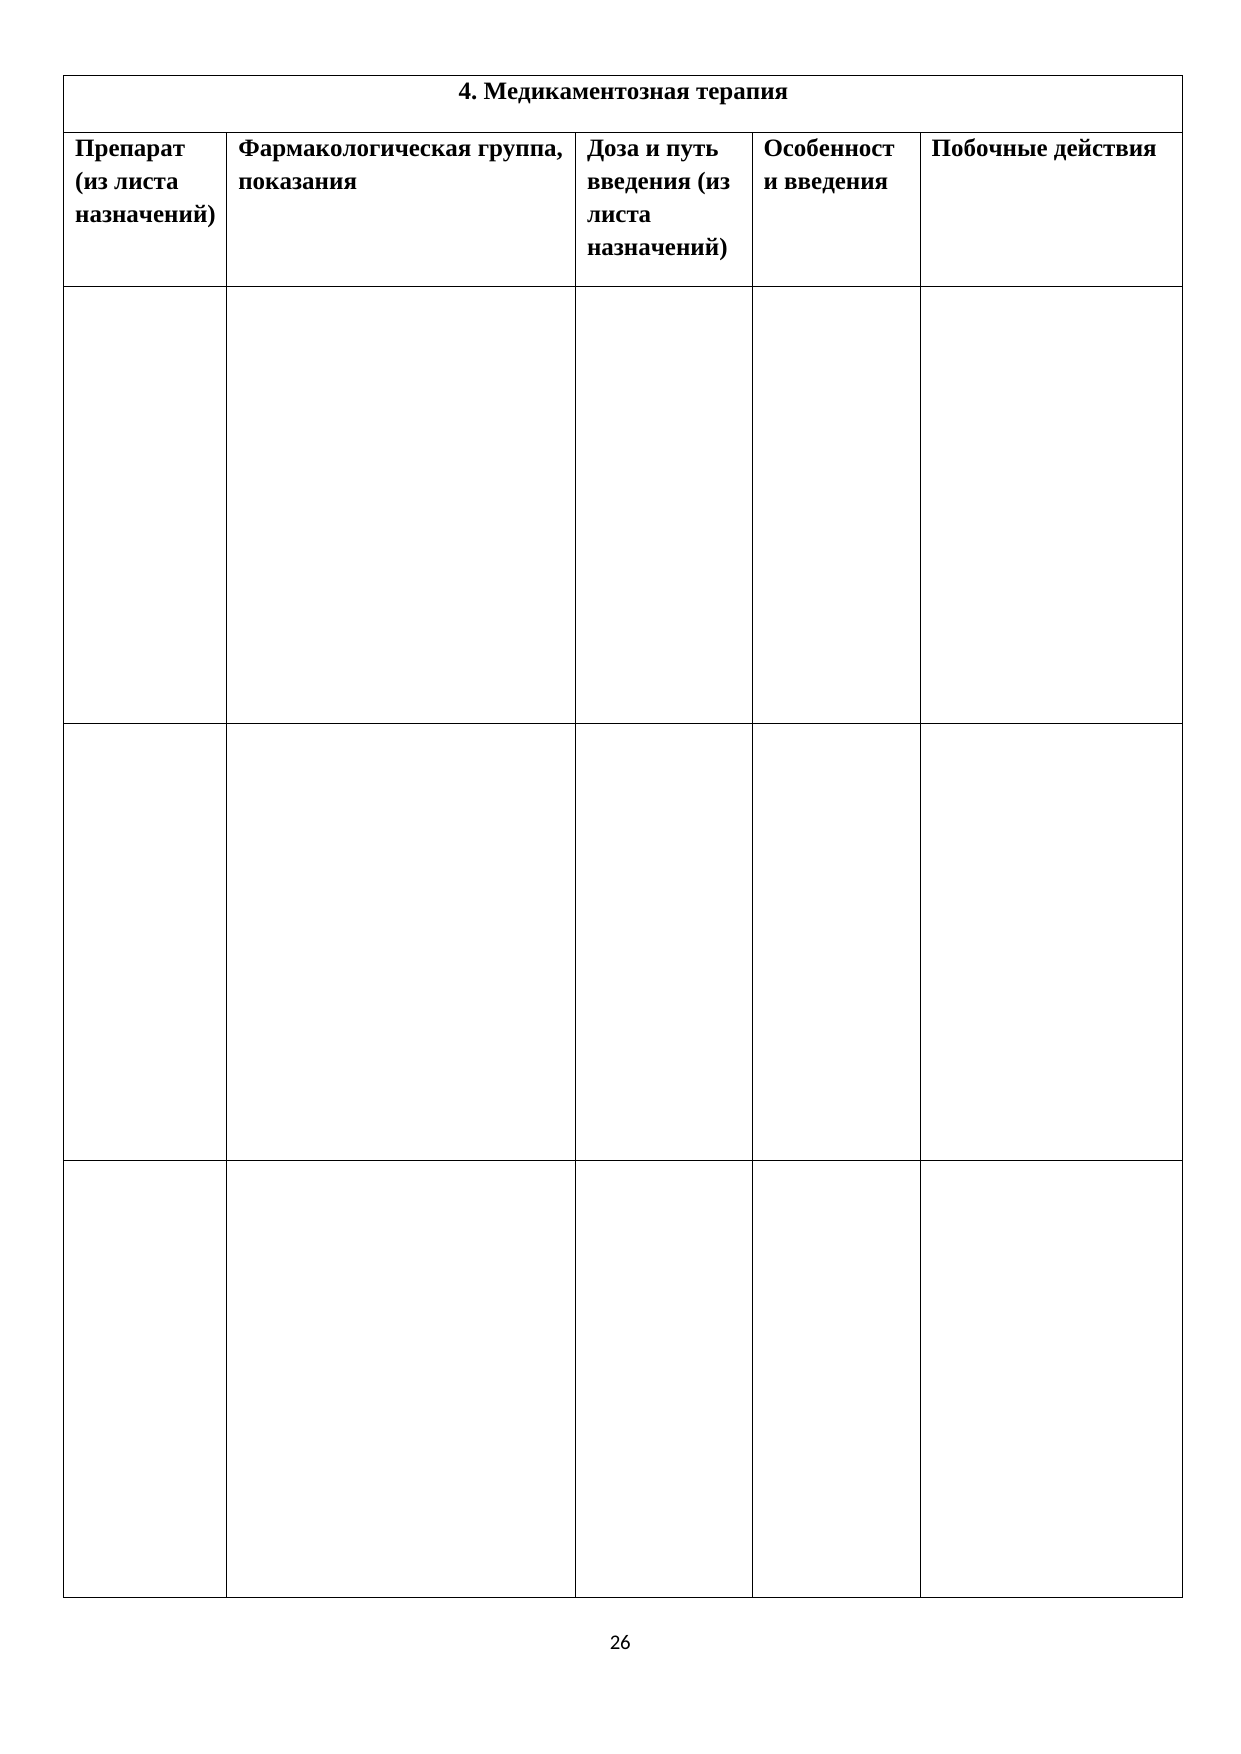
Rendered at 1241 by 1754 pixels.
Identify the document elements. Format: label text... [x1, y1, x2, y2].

table_cell [753, 724, 920, 1160]
table_cell [576, 287, 752, 723]
table_cell Фармакологическая группа, показания [227, 133, 575, 286]
table_cell [64, 287, 226, 723]
table_cell [227, 1161, 575, 1597]
table_cell Доза и путь введения (из листа назначений) [576, 133, 752, 286]
table_cell [227, 287, 575, 723]
table_cell [227, 724, 575, 1160]
table_cell Особенности введения [753, 133, 920, 286]
table_header 4. Медикаментозная терапия [64, 76, 1182, 132]
table_cell [921, 1161, 1182, 1597]
table_cell [576, 724, 752, 1160]
table_cell [753, 287, 920, 723]
table_cell Препарат (из листа назначений) [64, 133, 226, 286]
table_cell Побочные действия [921, 133, 1182, 286]
table_cell [64, 724, 226, 1160]
table_cell [921, 724, 1182, 1160]
table_cell [921, 287, 1182, 723]
table_cell [753, 1161, 920, 1597]
table_cell [64, 1161, 226, 1597]
table_cell [576, 1161, 752, 1597]
